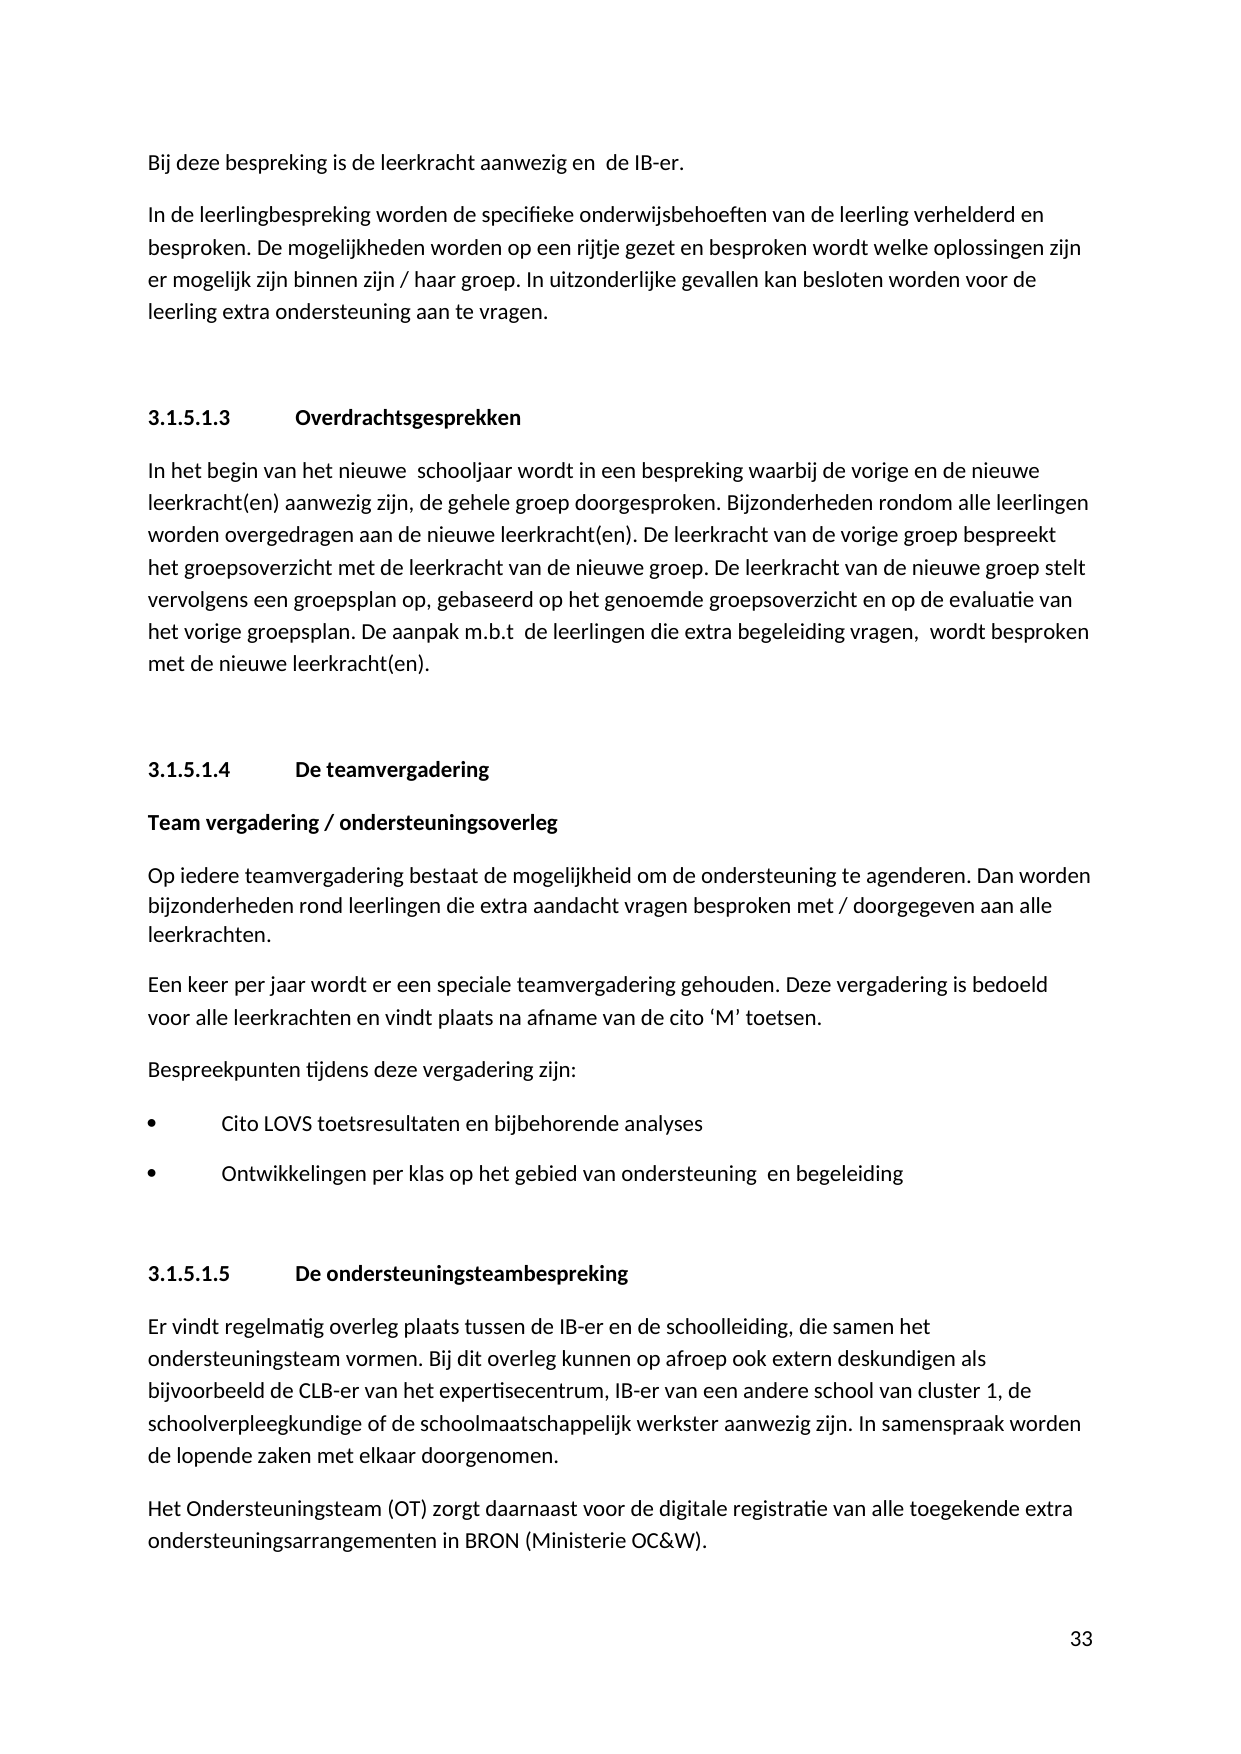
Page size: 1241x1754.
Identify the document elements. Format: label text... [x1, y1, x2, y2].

text Bespreekpunten tijdens deze vergadering zijn: [148, 1056, 1093, 1084]
text Het Ondersteuningsteam (OT) zorgt daarnaast voor de digitale registratie van alle toegekende extra ondersteuningsarrangementen in BRON (Ministerie OC&W). [148, 1494, 1093, 1554]
text Bij deze bespreking is de leerkracht aanwezig en de IB-er. [148, 148, 1093, 176]
list Cito LOVS toetsresultaten en bijbehorende analyses [148, 1109, 1093, 1137]
text Op iedere teamvergadering bestaat de mogelijkheid om de ondersteuning te agenderen. Dan worden bijzonderheden rond leerlingen die extra aandacht vragen besproken met / doorgegeven aan alle leerkrachten. [148, 861, 1093, 948]
text 3.1.5.1.5 De ondersteuningsteambespreking [148, 1259, 1093, 1287]
text Team vergadering / ondersteuningsoverleg [148, 808, 1093, 836]
text 3.1.5.1.4 De teamvergadering [148, 755, 1093, 783]
list Ontwikkelingen per klas op het gebied van ondersteuning en begeleiding [148, 1159, 1093, 1187]
text Een keer per jaar wordt er een speciale teamvergadering gehouden. Deze vergadering is bedoeld voor alle leerkrachten en vindt plaats na afname van de cito ‘M’ toetsen. [148, 970, 1093, 1031]
text In de leerlingbespreking worden de specifieke onderwijsbehoeften van de leerling verhelderd en besproken. De mogelijkheden worden op een rijtje gezet en besproken wordt welke oplossingen zijn er mogelijk zijn binnen zijn / haar groep. In uitzonderlijke gevallen kan besloten worden voor de leerling extra ondersteuning aan te vragen. [148, 201, 1093, 325]
text 3.1.5.1.3 Overdrachtsgesprekken [148, 403, 1093, 431]
text In het begin van het nieuwe schooljaar wordt in een bespreking waarbij de vorige en de nieuwe leerkracht(en) aanwezig zijn, de gehele groep doorgesproken. Bijzonderheden rondom alle leerlingen worden overgedragen aan de nieuwe leerkracht(en). De leerkracht van de vorige groep bespreekt het groepsoverzicht met de leerkracht van de nieuwe groep. De leerkracht van de nieuwe groep stelt vervolgens een groepsplan op, gebaseerd op het genoemde groepsoverzicht en op de evaluatie van het vorige groepsplan. De aanpak m.b.t de leerlingen die extra begeleiding vragen, wordt besproken met de nieuwe leerkracht(en). [148, 456, 1093, 677]
text Er vindt regelmatig overleg plaats tussen de IB-er en de schoolleiding, die samen het ondersteuningsteam vormen. Bij dit overleg kunnen op afroep ook extern deskundigen als bijvoorbeeld de CLB-er van het expertisecentrum, IB-er van een andere school van cluster 1, de schoolverpleegkundige of de schoolmaatschappelijk werkster aanwezig zijn. In samenspraak worden de lopende zaken met elkaar doorgenomen. [148, 1312, 1093, 1469]
